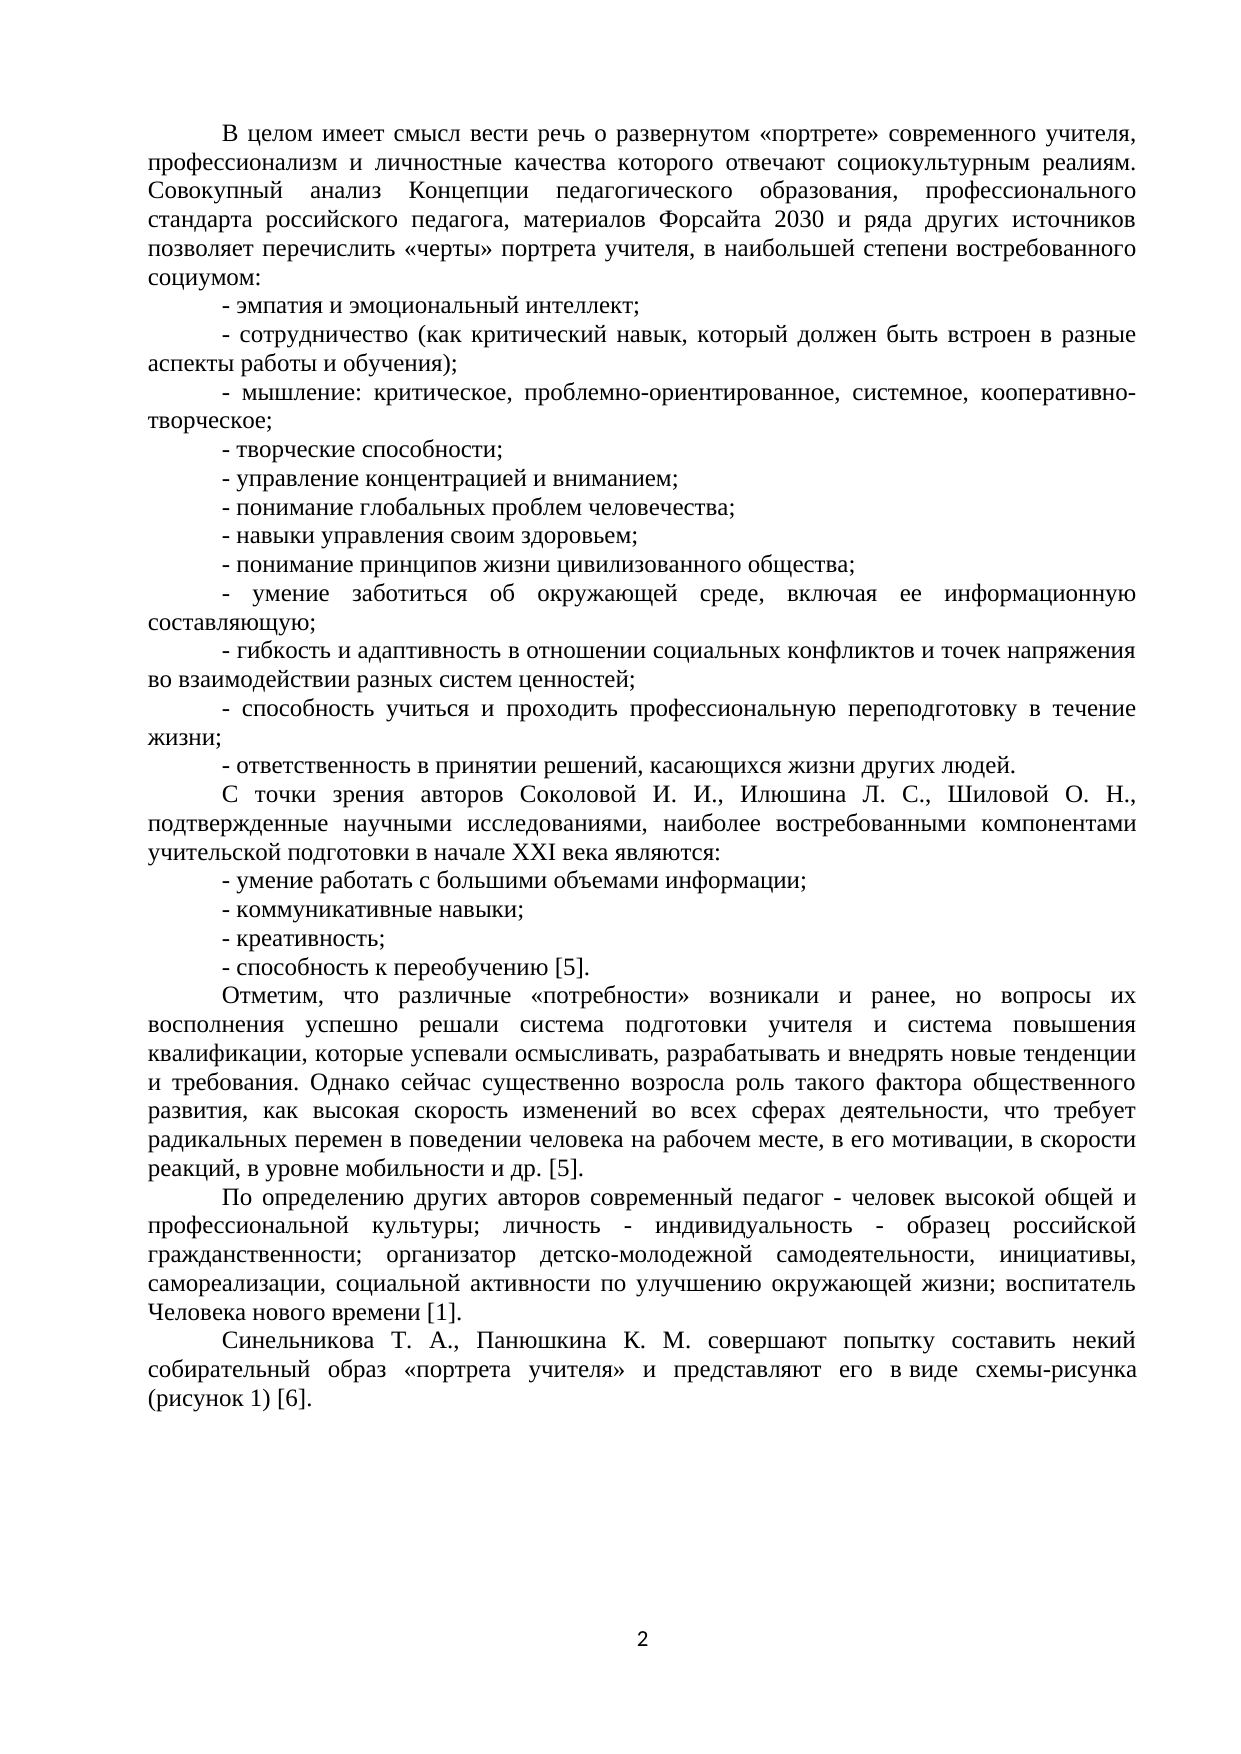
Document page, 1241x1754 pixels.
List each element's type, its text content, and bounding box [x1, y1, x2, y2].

text - коммуникативные навыки; [148, 894, 1137, 923]
text - сотрудничество (как критический навык, который должен быть встроен в разные аспекты работы и обучения); [148, 319, 1137, 377]
text - ответственность в принятии решений, касающихся жизни других людей. [148, 751, 1137, 779]
text В целом имеет смысл вести речь о развернутом «портрете» современного учителя, профессионализм и личностные качества которого отвечают социокультурным реалиям. Совокупный анализ Концепции педагогического образования, профессионального стандарта российского педагога, материалов Форсайта 2030 и ряда других источников позволяет перечислить «черты» портрета учителя, в наибольшей степени востребованного социумом: [148, 118, 1137, 291]
text - способность учиться и проходить профессиональную переподготовку в течение жизни; [148, 693, 1137, 751]
text - творческие способности; [148, 434, 1137, 463]
text По определению других авторов современный педагог - человек высокой общей и профессиональной культуры; личность - индивидуальность - образец российской гражданственности; организатор детско-молодежной самодеятельности, инициативы, самореализации, социальной активности по улучшению окружающей жизни; воспитатель Человека нового времени [1]. [148, 1182, 1137, 1326]
text С точки зрения авторов Соколовой И. И., Илюшина Л. С., Шиловой О. Н., подтвержденные научными исследованиями, наиболее востребованными компонентами учительской подготовки в начале XXI века являются: [148, 779, 1137, 866]
text - мышление: критическое, проблемно-ориентированное, системное, кооперативно-творческое; [148, 377, 1137, 434]
text - умение работать с большими объемами информации; [148, 866, 1137, 894]
text - креативность; [148, 923, 1137, 952]
text - гибкость и адаптивность в отношении социальных конфликтов и точек напряжения во взаимодействии разных систем ценностей; [148, 636, 1137, 693]
text Синельникова Т. А., Панюшкина К. М. совершают попытку составить некий собирательный образ «портрета учителя» и представляют его в виде схемы-рисунка (рисунок 1) [6]. [148, 1326, 1137, 1412]
text - понимание глобальных проблем человечества; [148, 492, 1137, 521]
text Отметим, что различные «потребности» возникали и ранее, но вопросы их восполнения успешно решали система подготовки учителя и система повышения квалификации, которые успевали осмысливать, разрабатывать и внедрять новые тенденции и требования. Однако сейчас существенно возросла роль такого фактора общественного развития, как высокая скорость изменений во всех сферах деятельности, что требует радикальных перемен в поведении человека на рабочем месте, в его мотивации, в скорости реакций, в уровне мобильности и др. [5]. [148, 981, 1137, 1182]
text - навыки управления своим здоровьем; [148, 521, 1137, 549]
text - умение заботиться об окружающей среде, включая ее информационную составляющую; [148, 578, 1137, 636]
text - понимание принципов жизни цивилизованного общества; [148, 549, 1137, 578]
text - управление концентрацией и вниманием; [148, 463, 1137, 492]
text - эмпатия и эмоциональный интеллект; [148, 291, 1137, 319]
text - способность к переобучению [5]. [148, 952, 1137, 981]
